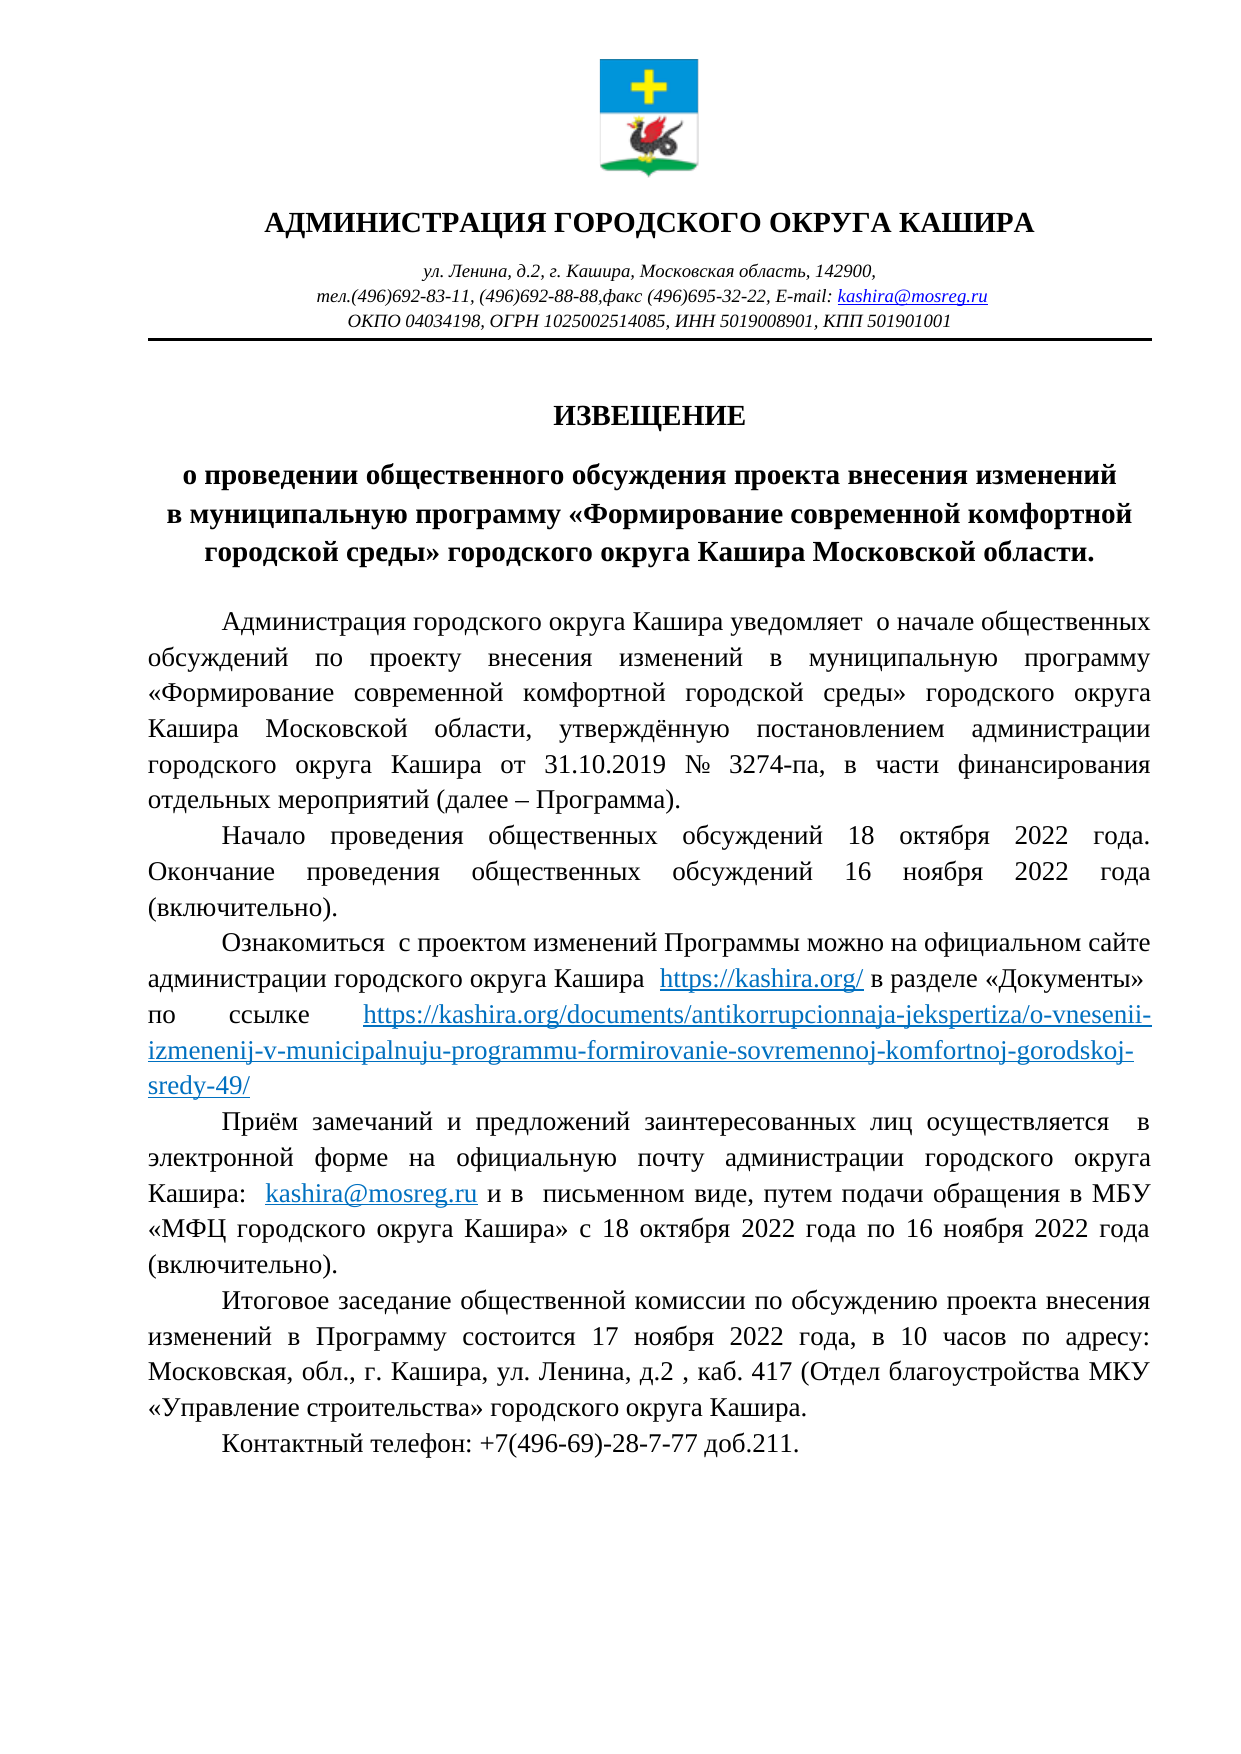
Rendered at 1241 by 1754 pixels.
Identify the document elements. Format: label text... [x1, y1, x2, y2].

text ОКПО 04034198, ОГРН 1025002514085, ИНН 5019008901, КПП 501901001 [148, 310, 1152, 338]
text Начало проведения общественных обсуждений 18 октября 2022 года. Окончание проведения общественных обсуждений 16 ноября 2022 года (включительно). [148, 819, 1152, 922]
title АДМИНИСТРАЦИЯ ГОРОДСКОГО ОКРУГА КАШИРА [148, 205, 1152, 238]
text Контактный телефон: +7(496-69)-28-7-77 доб.211. [148, 1427, 1152, 1458]
text Администрация городского округа Кашира уведомляет о начале общественных обсуждений по проекту внесения изменений в муниципальную программу «Формирование современной комфортной городской среды» городского округа Кашира Московской области, утверждённую постановлением администрации городского округа Кашира от 31.10.2019 № 3274-па, в части финансирования отдельных мероприятий (далее – Программа). [148, 605, 1152, 815]
picture [629, 69, 667, 105]
text ул. Ленина, д.2, г. Кашира, Московская область, 142900, [148, 260, 1152, 282]
text в муниципальную программу «Формирование современной комфортной городской среды» городского округа Кашира Московской области. [148, 496, 1152, 568]
text ИЗВЕЩЕНИЕ [148, 398, 1152, 431]
picture [599, 59, 700, 179]
text Ознакомиться с проектом изменений Программы можно на официальном сайте администрации городского округа Кашира https://kashira.org/ в разделе «Документы» ​​​​​​​​​​по ссылке https://kashira.org/documents/antikorrupcionnaja-jekspertiza/o-vnesenii-izmenenij-v-municipalnuju-programmu-formirovanie-sovremennoj-komfortnoj-gorodskoj-sredy-49/ [148, 1029, 1152, 1101]
text Приём замечаний и предложений заинтересованных лиц осуществляется в электронной форме на официальную почту администрации городского округа Кашира: kashira@mosreg.ru и в письменном виде, путем подачи обращения в МБУ «МФЦ городского округа Кашира» с 18 октября 2022 года по 16 ноября 2022 года (включительно). [148, 1105, 1152, 1279]
text Ознакомиться с проектом изменений Программы можно на официальном сайте администрации городского округа Кашира https://kashira.org/ в разделе «Документы» ​​​​​​​​​​по ссылке https://kashira.org/documents/antikorrupcionnaja-jekspertiza/o-vnesenii-izmenenij-v-municipalnuju-programmu-formirovanie-sovremennoj-komfortnoj-gorodskoj-sredy-49/ [148, 927, 1152, 998]
text Итоговое заседание общественной комиссии по обсуждению проекта внесения изменений в Программу состоится 17 ноября 2022 года, в 10 часов по адресу: Московская, обл., г. Кашира, ул. Ленина, д.2 , каб. 417 (Отдел благоустройства МКУ «Управление строительства» городского округа Кашира. [148, 1284, 1152, 1422]
text тел.(496)692-83-11, (496)692-88-88,факс (496)695-32-22, E-mail: kashira@mosreg.ru [148, 285, 1152, 307]
text о проведении общественного обсуждения проекта внесения изменений [148, 457, 1152, 491]
